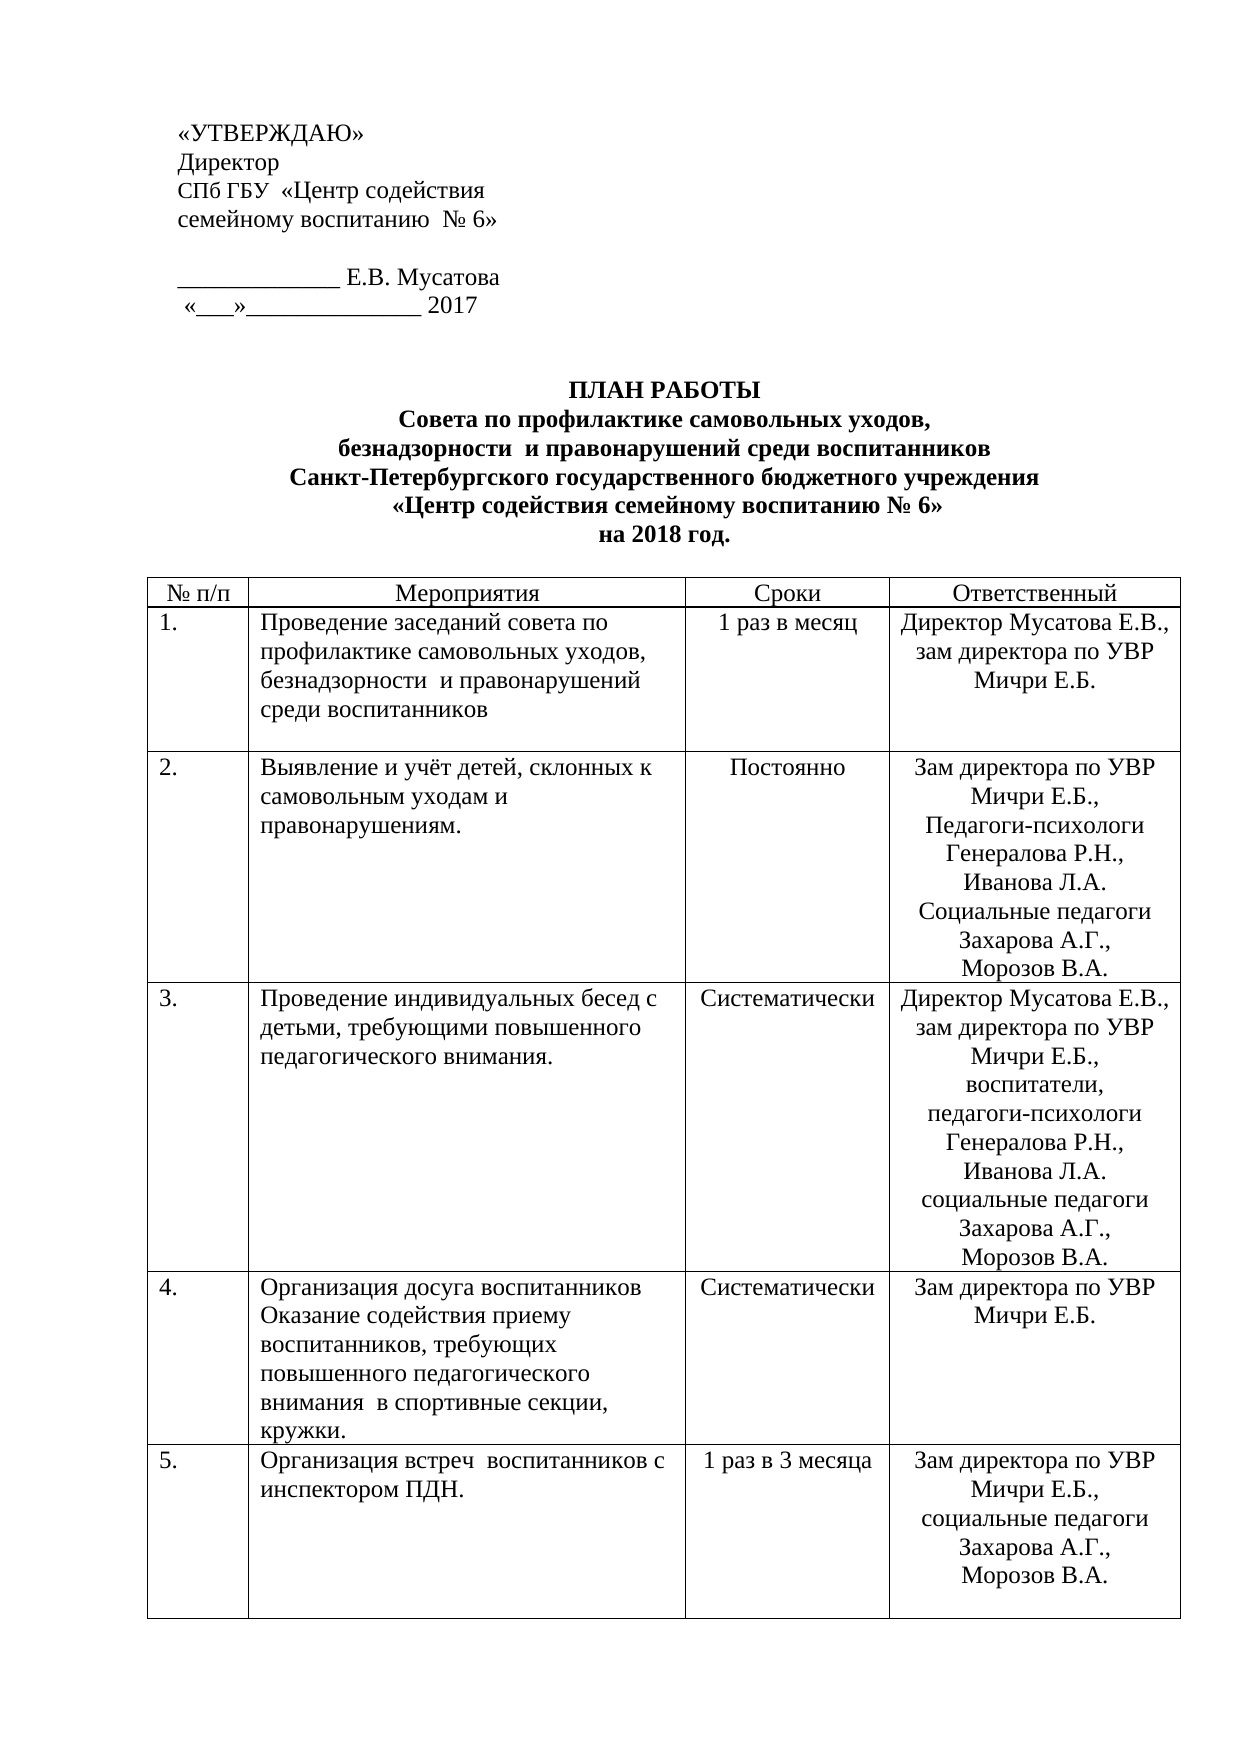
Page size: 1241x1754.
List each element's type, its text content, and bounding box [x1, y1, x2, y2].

text Директор [177, 147, 1152, 176]
text безнадзорности и правонарушений среди воспитанников [177, 433, 1152, 462]
table_cell Постоянно [686, 752, 889, 982]
table_cell 1 раз в месяц [686, 608, 889, 751]
text Санкт-Петербургского государственного бюджетного учреждения [177, 462, 1152, 490]
table_cell Зам директора по УВР Мичри Е.Б., Педагоги-психологи Генералова Р.Н., Иванова Л.А. Социальные педагоги Захарова А.Г., Морозов В.А. [890, 752, 1180, 982]
text ПЛАН РАБОТЫ [177, 375, 1152, 404]
table_cell Выявление и учёт детей, склонных к самовольным уходам и правонарушениям. [249, 752, 685, 982]
text Совета по профилактике самовольных уходов, [177, 404, 1152, 433]
table_cell 4. [148, 1272, 248, 1444]
table_cell 5. [148, 1445, 248, 1618]
table_cell 1. [148, 608, 248, 751]
text «Центр содействия семейному воспитанию № 6» [177, 490, 1152, 519]
table_cell 2. [148, 752, 248, 982]
table_cell Систематически [686, 1272, 889, 1444]
text «___»______________ 2017 [177, 291, 1152, 319]
table_header Ответственный [890, 578, 1180, 606]
table_cell 3. [148, 983, 248, 1271]
table_cell Организация досуга воспитанников Оказание содействия приему воспитанников, требующих повышенного педагогического внимания в спортивные секции, кружки. [249, 1272, 685, 1444]
text СПб ГБУ «Центр содействия [177, 176, 1152, 204]
table_cell Зам директора по УВР Мичри Е.Б. [890, 1272, 1180, 1444]
table_cell Организация встреч воспитанников с инспектором ПДН. [249, 1445, 685, 1618]
table_header Сроки [686, 578, 889, 606]
text семейному воспитанию № 6» [177, 204, 1152, 233]
table_cell Систематически [686, 983, 889, 1271]
table_cell Директор Мусатова Е.В., зам директора по УВР Мичри Е.Б. [890, 608, 1180, 751]
text на 2018 год. [177, 519, 1152, 548]
table_header № п/п [148, 578, 248, 606]
table_header Мероприятия [249, 578, 685, 606]
table_cell 1 раз в 3 месяца [686, 1445, 889, 1618]
text _____________ Е.В. Мусатова [177, 262, 1152, 291]
table_cell Проведение индивидуальных бесед с детьми, требующими повышенного педагогического внимания. [249, 983, 685, 1271]
table_cell Проведение заседаний совета по профилактике самовольных уходов, безнадзорности и правонарушений среди воспитанников [249, 608, 685, 751]
table_cell Директор Мусатова Е.В., зам директора по УВР Мичри Е.Б., воспитатели, педагоги-психологи Генералова Р.Н., Иванова Л.А. социальные педагоги Захарова А.Г., Морозов В.А. [890, 983, 1180, 1271]
text «УТВЕРЖДАЮ» [177, 118, 1152, 147]
table_cell Зам директора по УВР Мичри Е.Б., социальные педагоги Захарова А.Г., Морозов В.А. [890, 1445, 1180, 1618]
